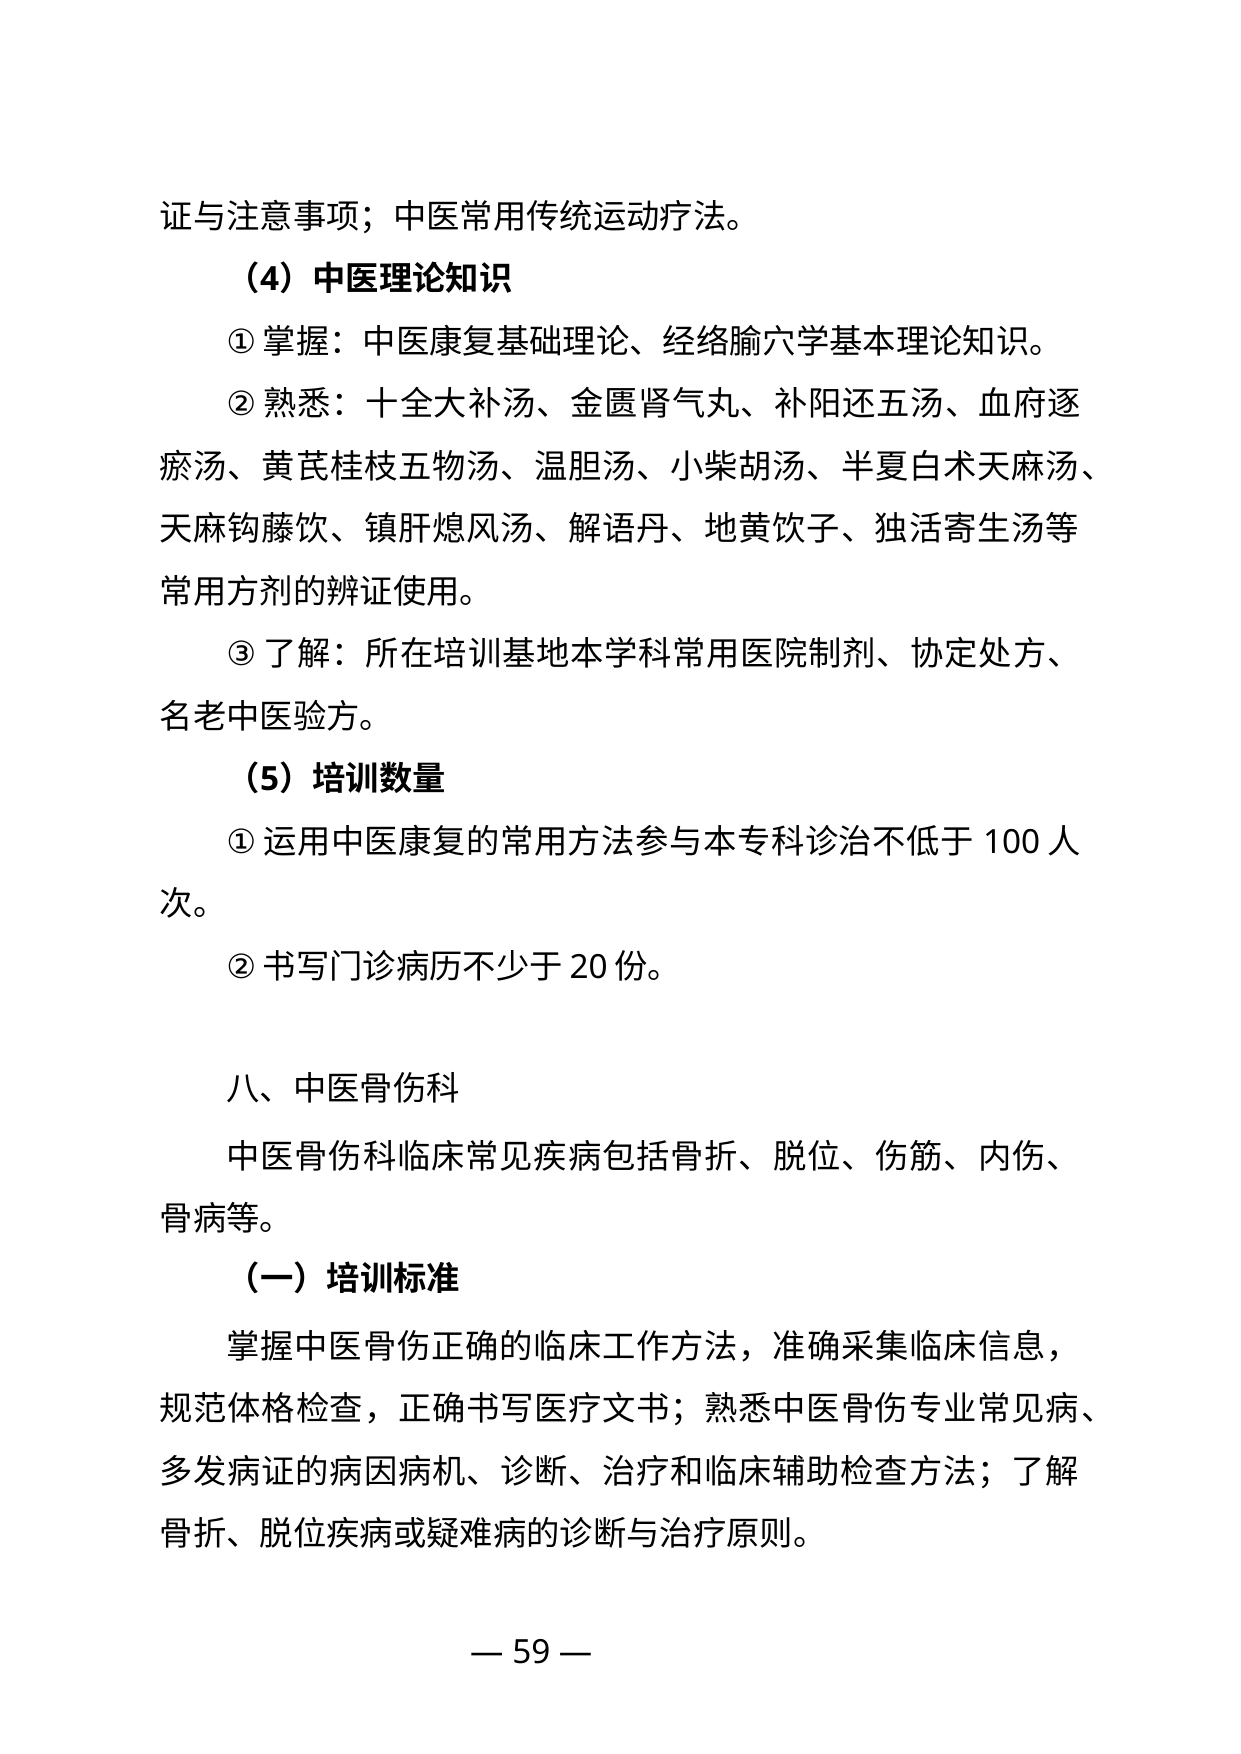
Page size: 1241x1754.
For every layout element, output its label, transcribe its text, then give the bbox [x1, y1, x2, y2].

text ②熟悉：十全大补汤、金匮肾气丸、补阳还五汤、血府逐瘀汤、黄芪桂枝五物汤、温胆汤、小柴胡汤、半夏白术天麻汤、天麻钩藤饮、镇肝熄风汤、解语丹、地黄饮子、独活寄生汤等常用方剂的辨证使用。 [159, 366, 1081, 616]
text ③了解：所在培训基地本学科常用医院制剂、协定处方、名老中医验方。 [159, 616, 1081, 741]
text ①运用中医康复的常用方法参与本专科诊治不低于100人次。 [159, 803, 1081, 928]
text ①掌握：中医康复基础理论、经络腧穴学基本理论知识。 [159, 303, 1081, 366]
text ②书写门诊病历不少于20份。 [159, 928, 1081, 991]
text （一）培训标准 [159, 1243, 1081, 1308]
text 八、中医骨伤科 [159, 1053, 1081, 1118]
text （5）培训数量 [159, 741, 1081, 803]
text （4）中医理论知识 [159, 241, 1081, 303]
text 掌握中医骨伤正确的临床工作方法，准确采集临床信息，规范体格检查，正确书写医疗文书；熟悉中医骨伤专业常见病、多发病证的病因病机、诊断、治疗和临床辅助检查方法；了解骨折、脱位疾病或疑难病的诊断与治疗原则。 [159, 1308, 1081, 1558]
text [159, 178, 1081, 241]
text 中医骨伤科临床常见疾病包括骨折、脱位、伤筋、内伤、骨病等。 [159, 1118, 1081, 1243]
